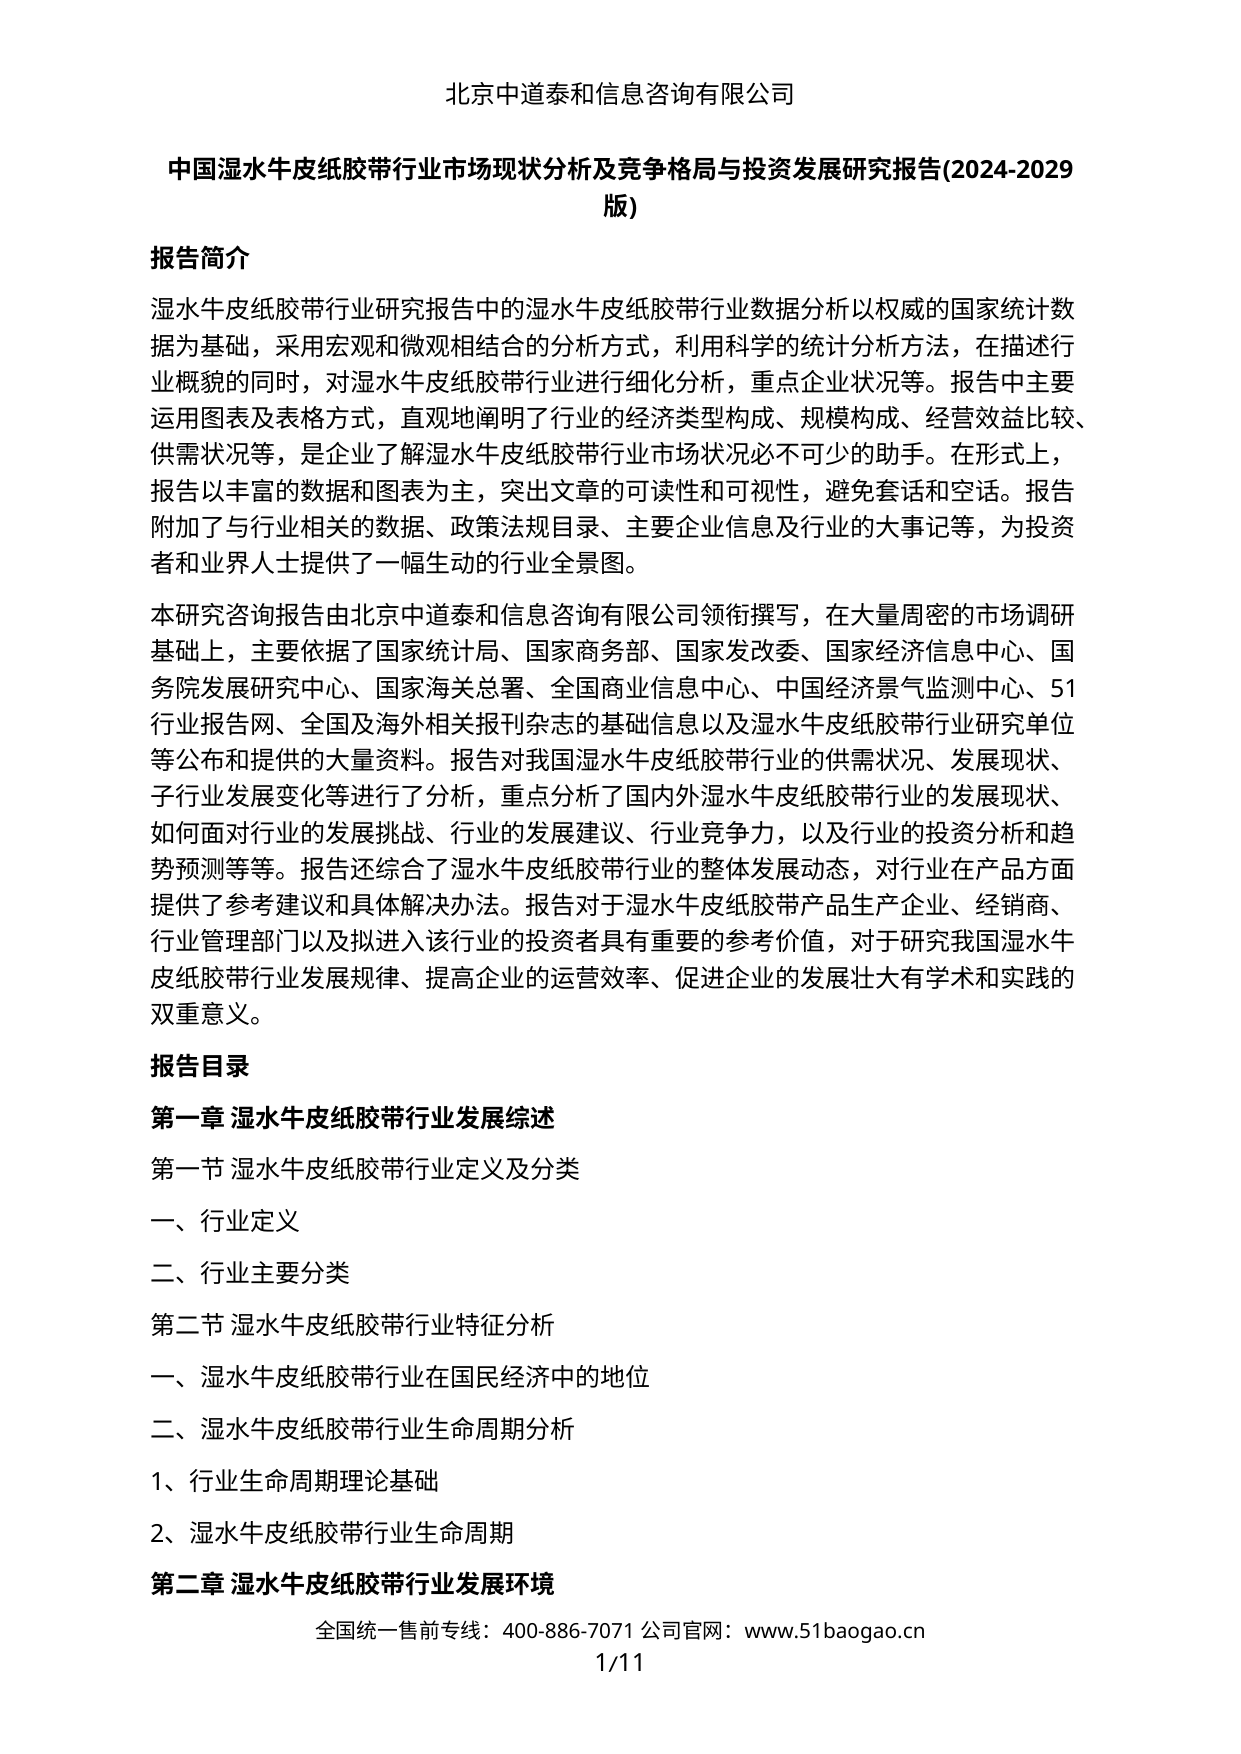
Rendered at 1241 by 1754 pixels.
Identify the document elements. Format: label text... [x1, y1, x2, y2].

text 报告目录 [150, 1046, 1090, 1082]
text 中国湿水牛皮纸胶带行业市场现状分析及竞争格局与投资发展研究报告(2024-2029版) [150, 150, 1090, 222]
text 2、湿水牛皮纸胶带行业生命周期 [150, 1513, 1090, 1549]
text 第一节 湿水牛皮纸胶带行业定义及分类 [150, 1150, 1090, 1186]
text 第二节 湿水牛皮纸胶带行业特征分析 [150, 1306, 1090, 1342]
text 二、湿水牛皮纸胶带行业生命周期分析 [150, 1409, 1090, 1446]
text 1、行业生命周期理论基础 [150, 1461, 1090, 1497]
text 湿水牛皮纸胶带行业研究报告中的湿水牛皮纸胶带行业数据分析以权威的国家统计数据为基础，采用宏观和微观相结合的分析方式，利用科学的统计分析方法，在描述行业概貌的同时，对湿水牛皮纸胶带行业进行细化分析，重点企业状况等。报告中主要运用图表及表格方式，直观地阐明了行业的经济类型构成、规模构成、经营效益比较、供需状况等，是企业了解湿水牛皮纸胶带行业市场状况必不可少的助手。在形式上，报告以丰富的数据和图表为主，突出文章的可读性和可视性，避免套话和空话。报告附加了与行业相关的数据、政策法规目录、主要企业信息及行业的大事记等，为投资者和业界人士提供了一幅生动的行业全景图。 [150, 290, 1090, 580]
text 第一章 湿水牛皮纸胶带行业发展综述 [150, 1098, 1090, 1134]
text 报告简介 [150, 238, 1090, 274]
text 第二章 湿水牛皮纸胶带行业发展环境 [150, 1565, 1090, 1601]
text 本研究咨询报告由北京中道泰和信息咨询有限公司领衔撰写，在大量周密的市场调研基础上，主要依据了国家统计局、国家商务部、国家发改委、国家经济信息中心、国务院发展研究中心、国家海关总署、全国商业信息中心、中国经济景气监测中心、51行业报告网、全国及海外相关报刊杂志的基础信息以及湿水牛皮纸胶带行业研究单位等公布和提供的大量资料。报告对我国湿水牛皮纸胶带行业的供需状况、发展现状、子行业发展变化等进行了分析，重点分析了国内外湿水牛皮纸胶带行业的发展现状、如何面对行业的发展挑战、行业的发展建议、行业竞争力，以及行业的投资分析和趋势预测等等。报告还综合了湿水牛皮纸胶带行业的整体发展动态，对行业在产品方面提供了参考建议和具体解决办法。报告对于湿水牛皮纸胶带产品生产企业、经销商、行业管理部门以及拟进入该行业的投资者具有重要的参考价值，对于研究我国湿水牛皮纸胶带行业发展规律、提高企业的运营效率、促进企业的发展壮大有学术和实践的双重意义。 [150, 596, 1090, 1031]
text 一、行业定义 [150, 1202, 1090, 1238]
text 一、湿水牛皮纸胶带行业在国民经济中的地位 [150, 1357, 1090, 1394]
text 二、行业主要分类 [150, 1254, 1090, 1290]
